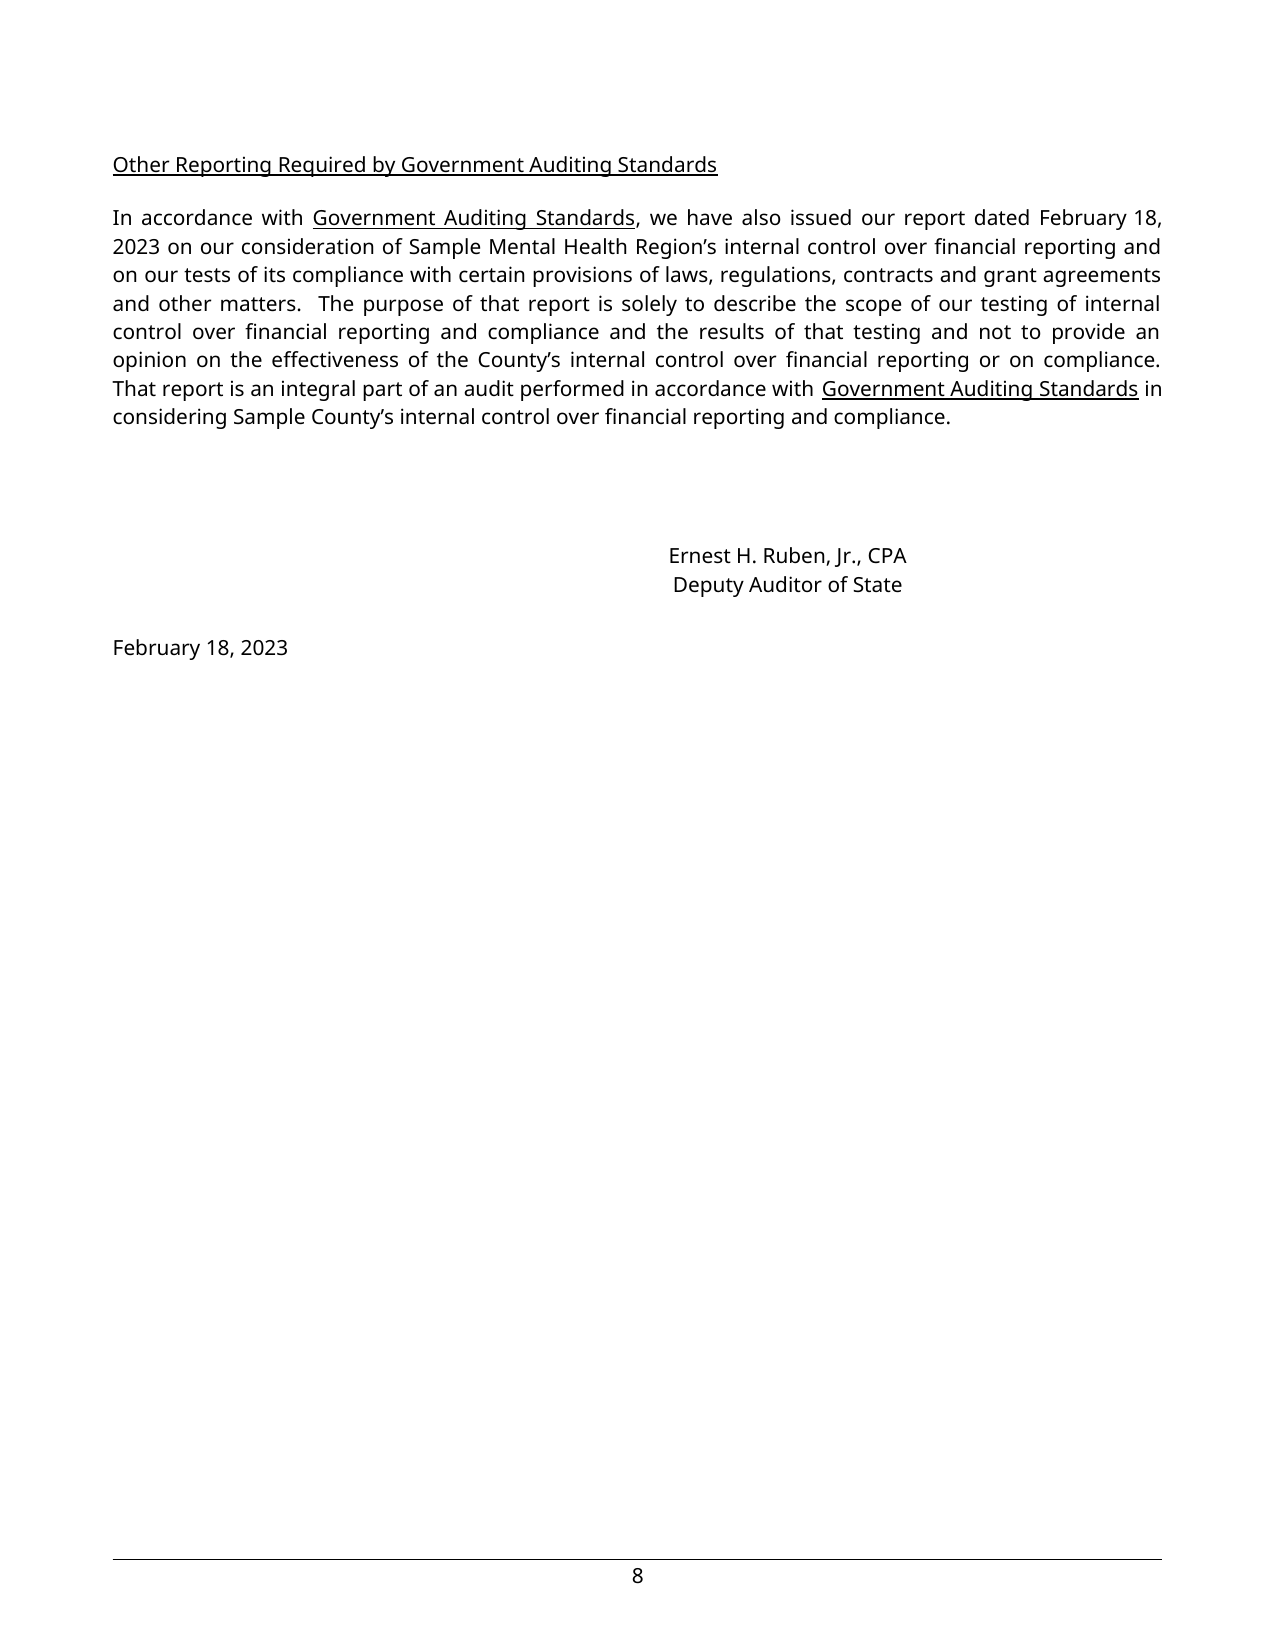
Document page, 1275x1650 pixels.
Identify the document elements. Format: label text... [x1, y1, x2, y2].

text In accordance with Government Auditing Standards, we have also issued our report dated February 18, 2023 on our consideration of Sample Mental Health Region’s internal control over financial reporting and on our tests of its compliance with certain provisions of laws, regulations, contracts and grant agreements and other matters. The purpose of that report is solely to describe the scope of our testing of internal control over financial reporting and compliance and the results of that testing and not to provide an opinion on the effectiveness of the County’s internal control over financial reporting or on compliance. That report is an integral part of an audit performed in accordance with Government Auditing Standards in considering Sample County’s internal control over financial reporting and compliance. [112, 203, 1162, 431]
text February 18, 2023 [112, 636, 1087, 661]
text Ernest H. Ruben, Jr., CPA [112, 541, 1162, 570]
text Deputy Auditor of State [112, 570, 1162, 598]
text Other Reporting Required by Government Auditing Standards [112, 150, 1162, 178]
